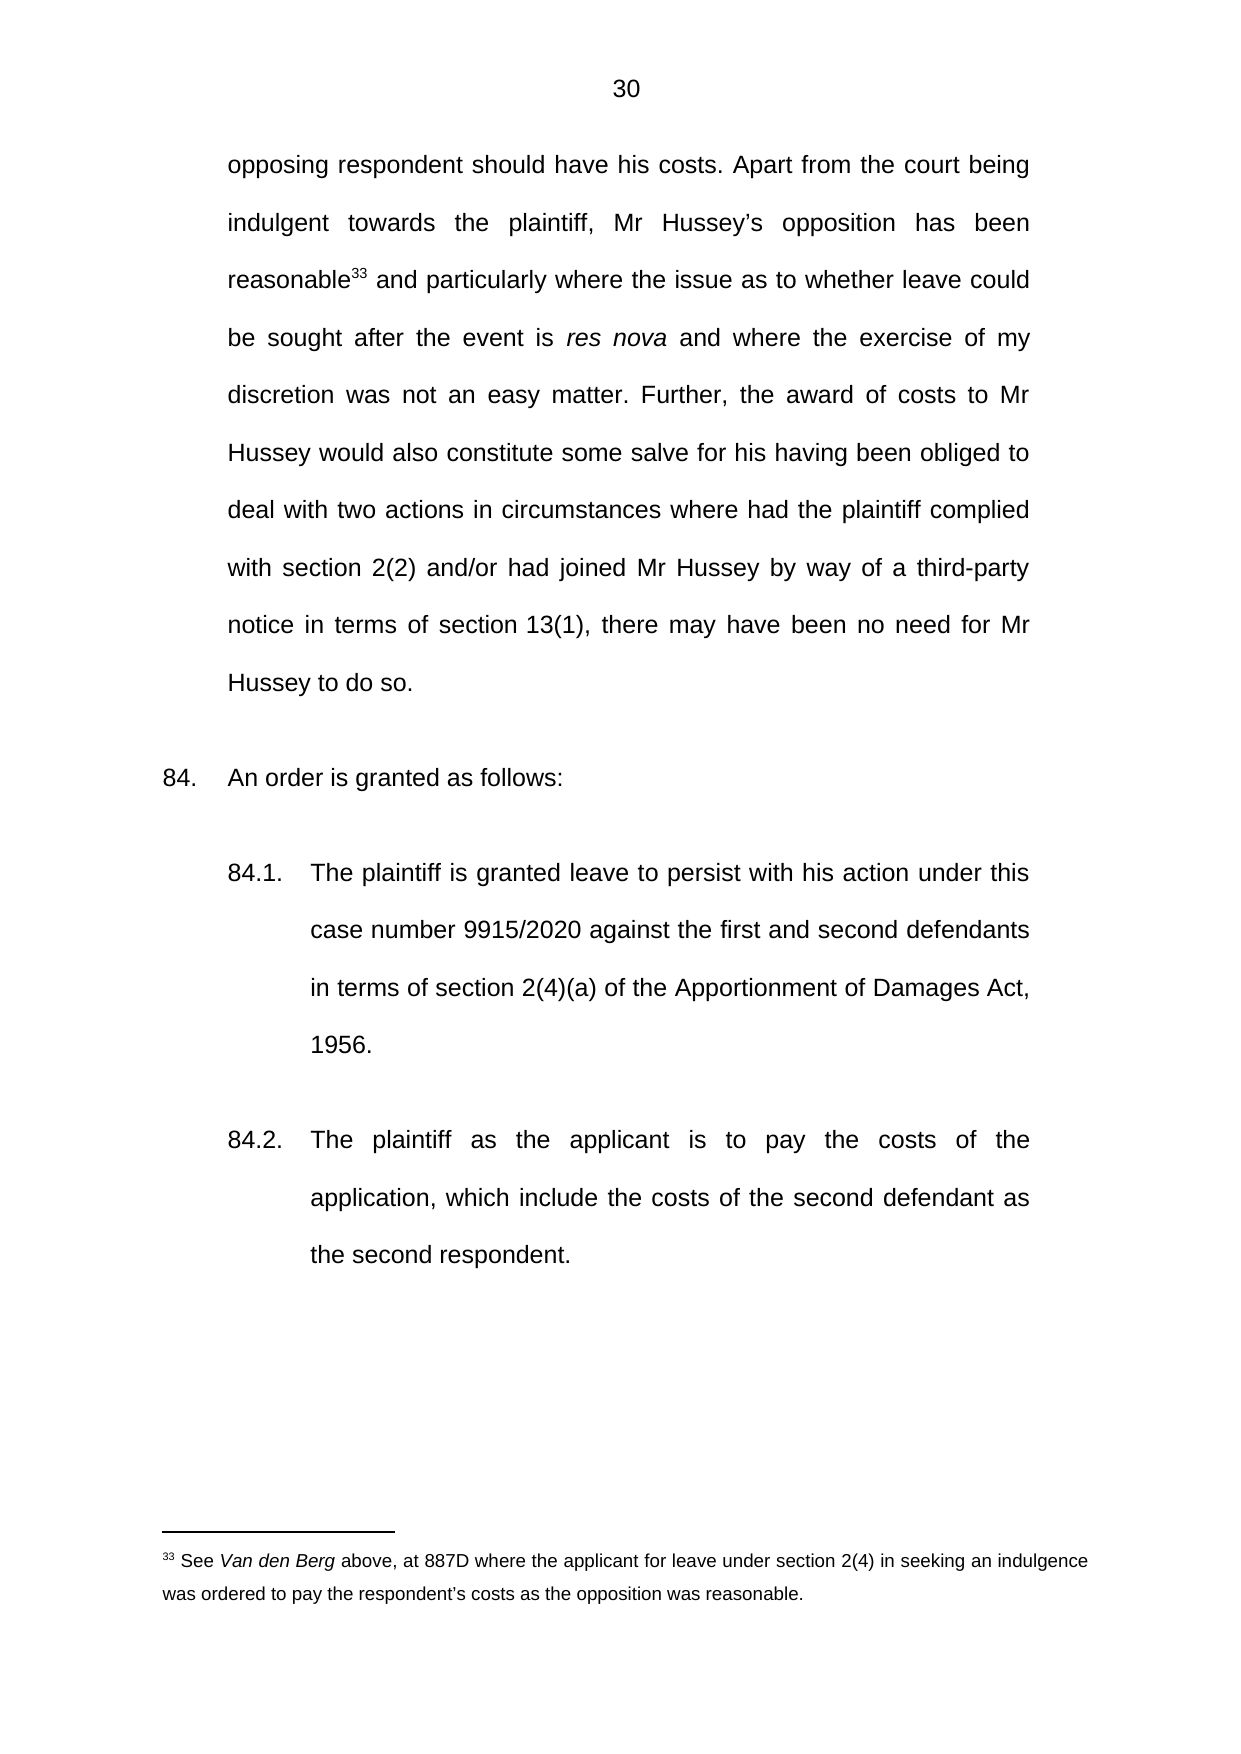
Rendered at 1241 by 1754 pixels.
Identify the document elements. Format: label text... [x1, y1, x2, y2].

text 84.2. The plaintiff as the applicant is to pay the costs of the application, which include the costs of the second defendant as the second respondent. [227, 1125, 1031, 1269]
text 84. An order is granted as follows: [162, 762, 1031, 791]
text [162, 150, 1031, 696]
text 84.1. The plaintiff is granted leave to persist with his action under this case number 9915/2020 against the first and second defendants in terms of section 2(4)(a) of the Apportionment of Damages Act, 1956. [227, 857, 1031, 1059]
